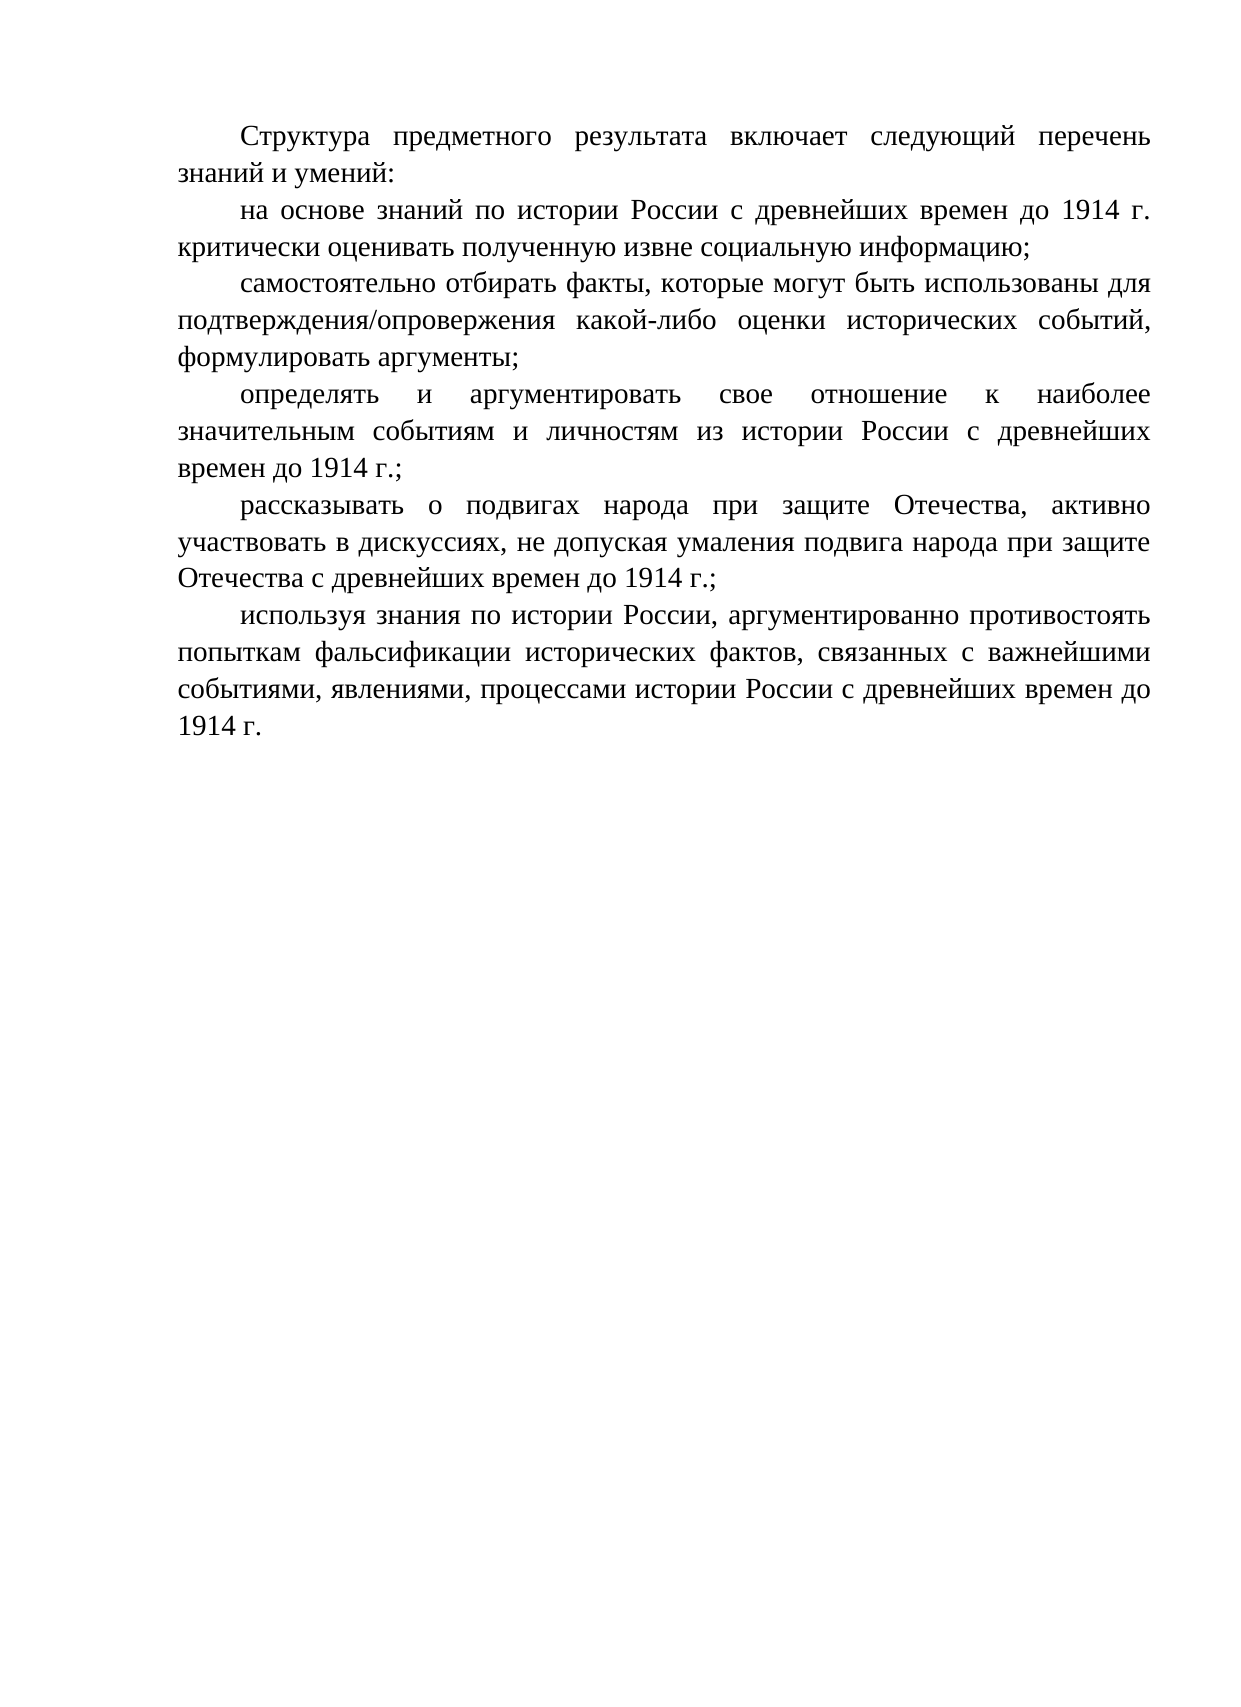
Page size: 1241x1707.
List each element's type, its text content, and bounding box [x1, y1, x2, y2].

text определять и аргументировать свое отношение к наиболее значительным событиям и личностям из истории России с древнейших времен до 1914 г.; [177, 376, 1152, 483]
text используя знания по истории России, аргументированно противостоять попыткам фальсификации исторических фактов, связанных с важнейшими событиями, явлениями, процессами истории России с древнейших времен до 1914 г. [177, 597, 1152, 742]
text Структура предметного результата включает следующий перечень знаний и умений: [177, 118, 1152, 188]
text рассказывать о подвигах народа при защите Отечества, активно участвовать в дискуссиях, не допуская умаления подвига народа при защите Отечества с древнейших времен до 1914 г.; [177, 487, 1152, 594]
text самостоятельно отбирать факты, которые могут быть использованы для подтверждения/опровержения какой-либо оценки исторических событий, формулировать аргументы; [177, 266, 1152, 373]
text на основе знаний по истории России с древнейших времен до 1914 г. критически оценивать полученную извне социальную информацию; [177, 192, 1152, 262]
